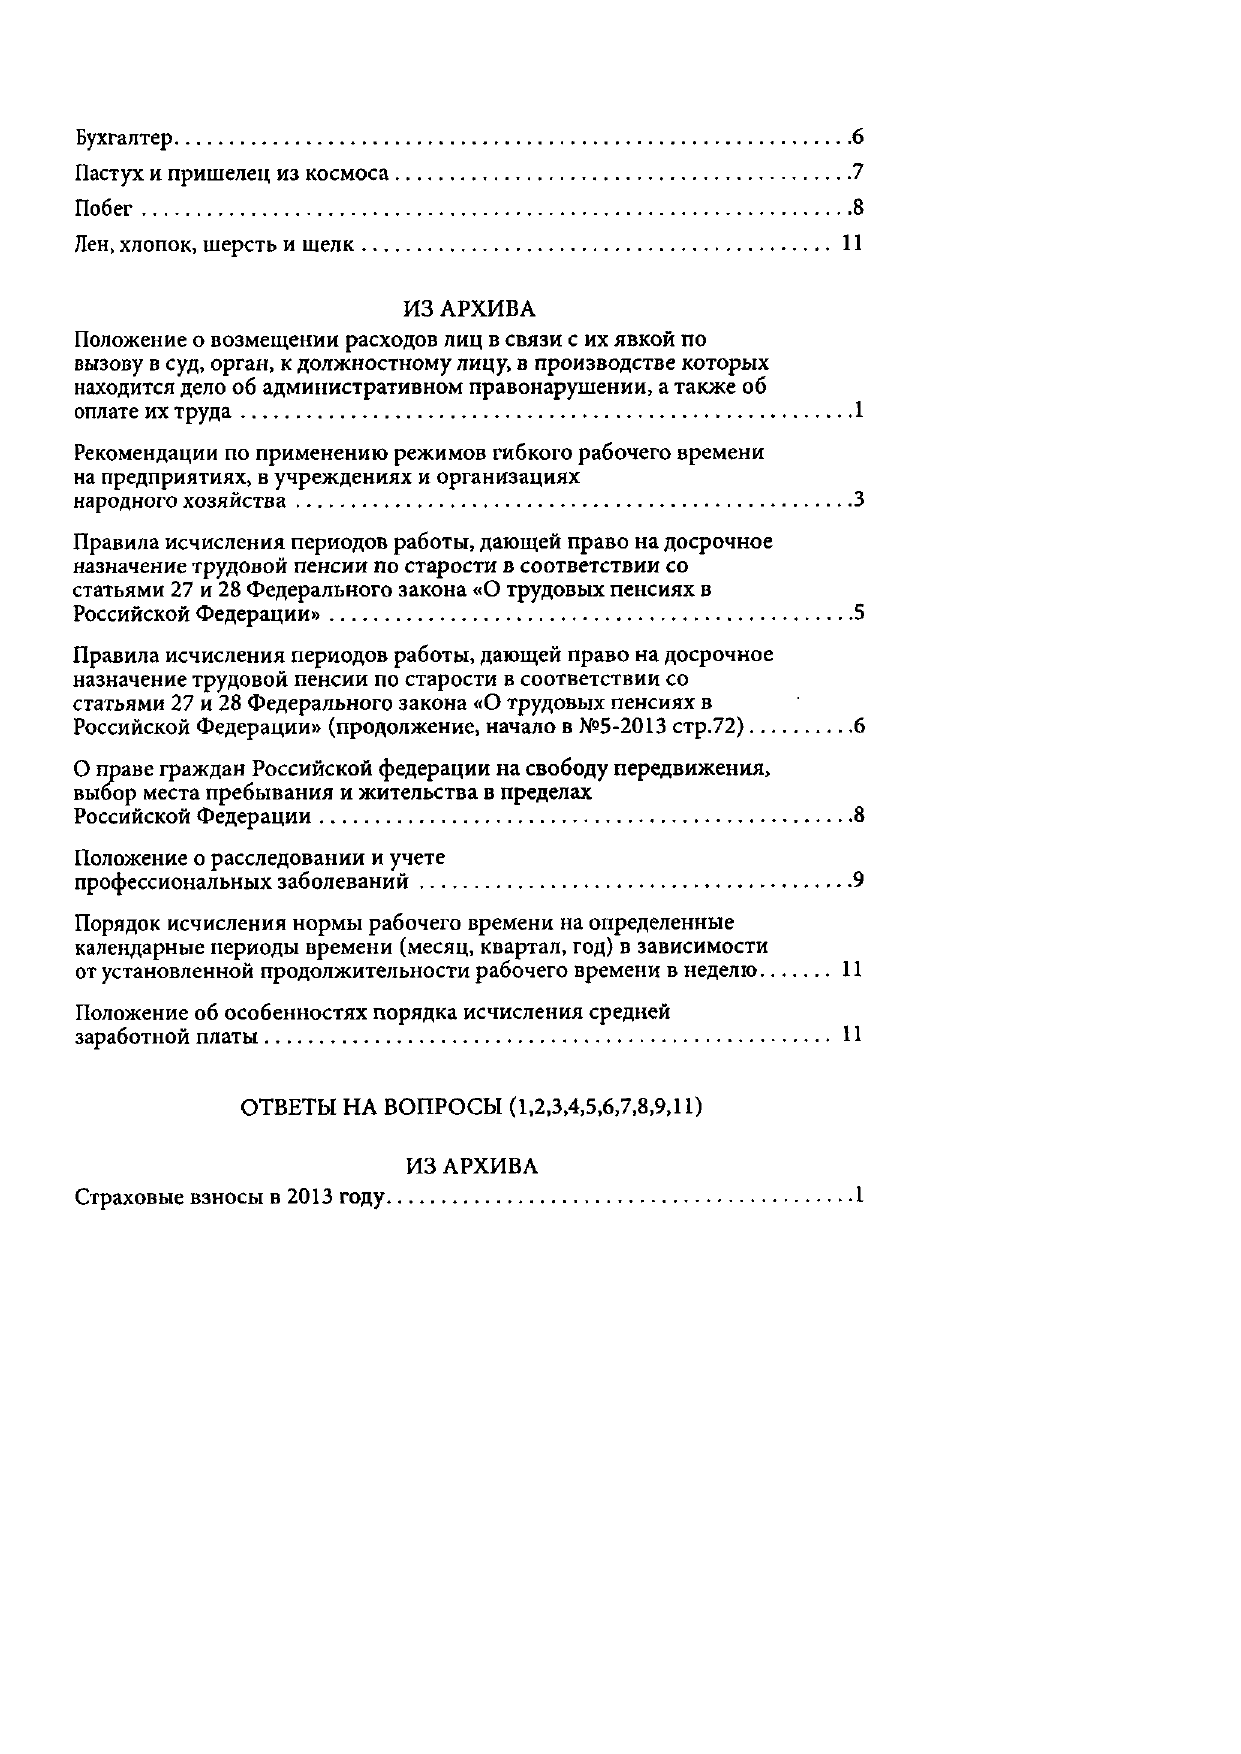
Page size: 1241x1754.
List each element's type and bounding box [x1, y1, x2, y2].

picture [60, 114, 891, 1243]
